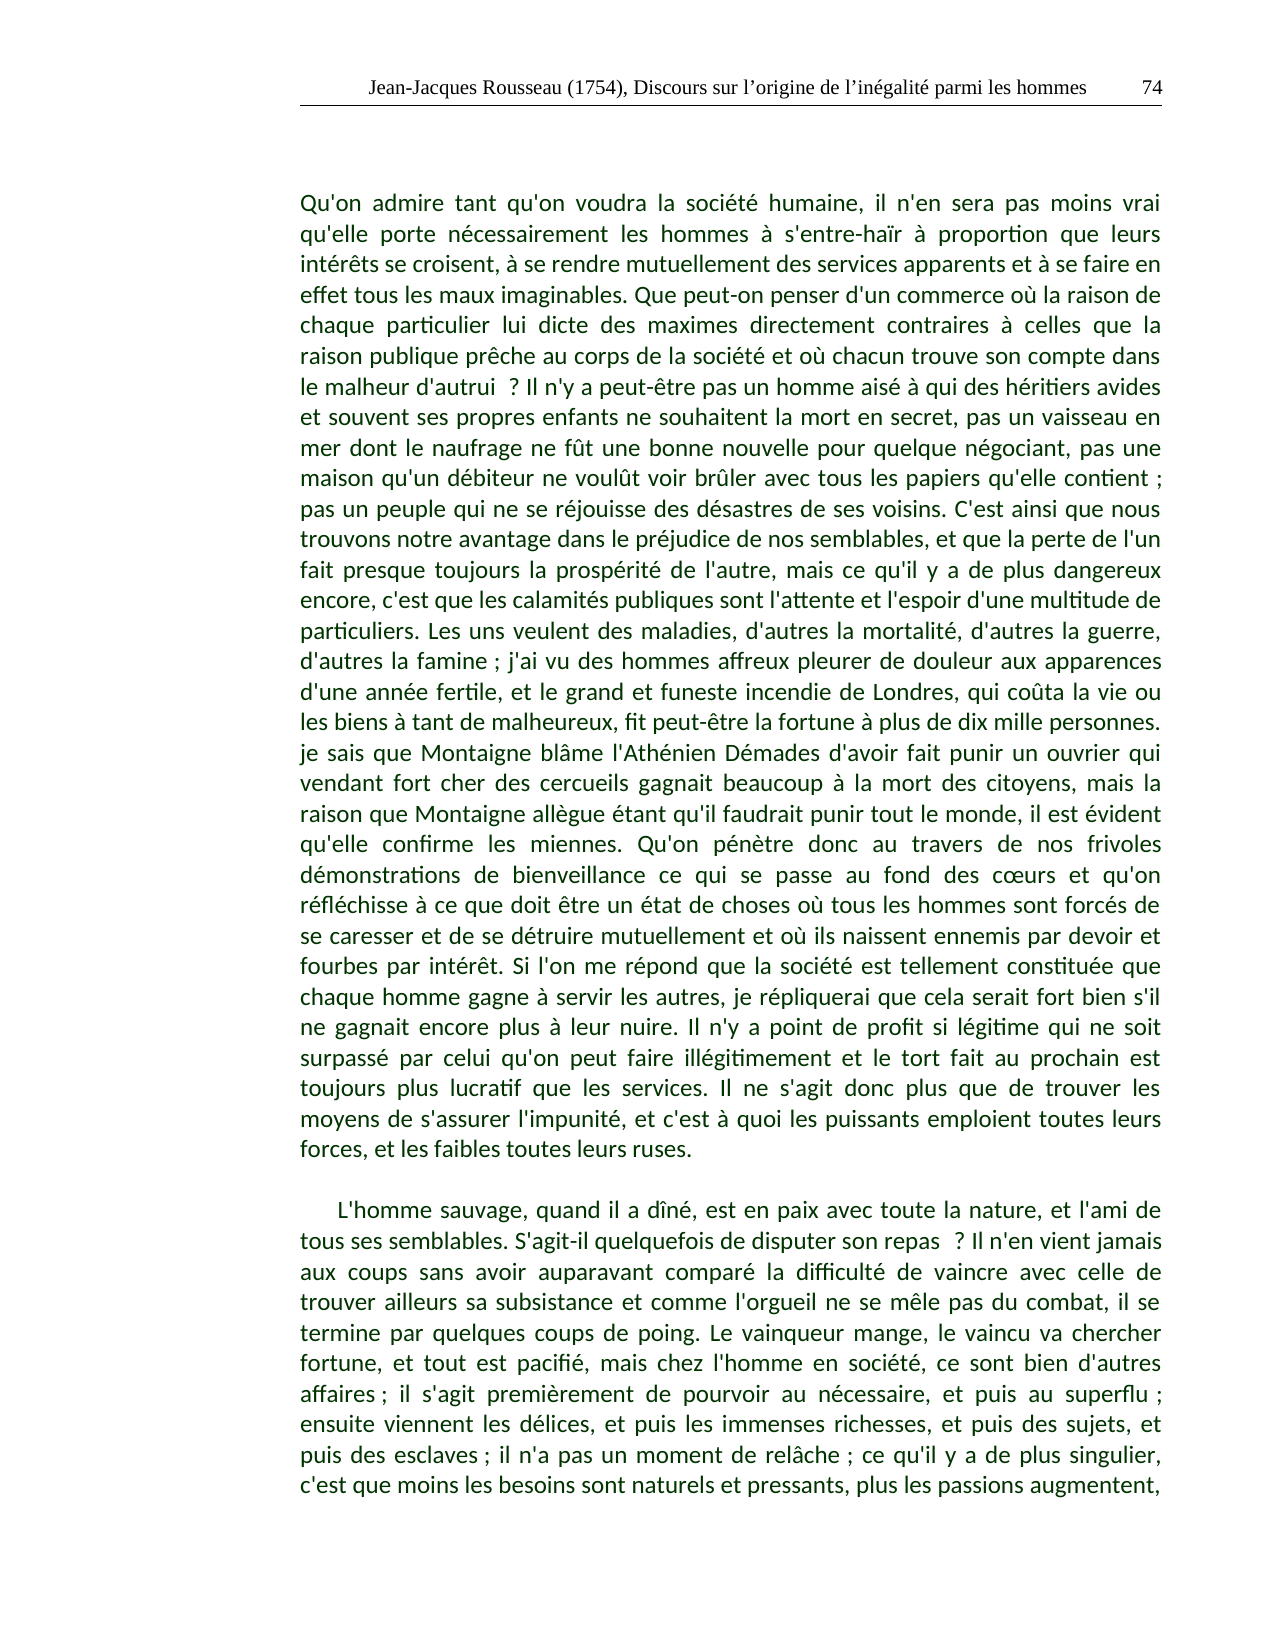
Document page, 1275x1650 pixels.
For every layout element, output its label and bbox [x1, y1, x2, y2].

text [300, 187, 1162, 1164]
text [300, 1195, 1162, 1500]
